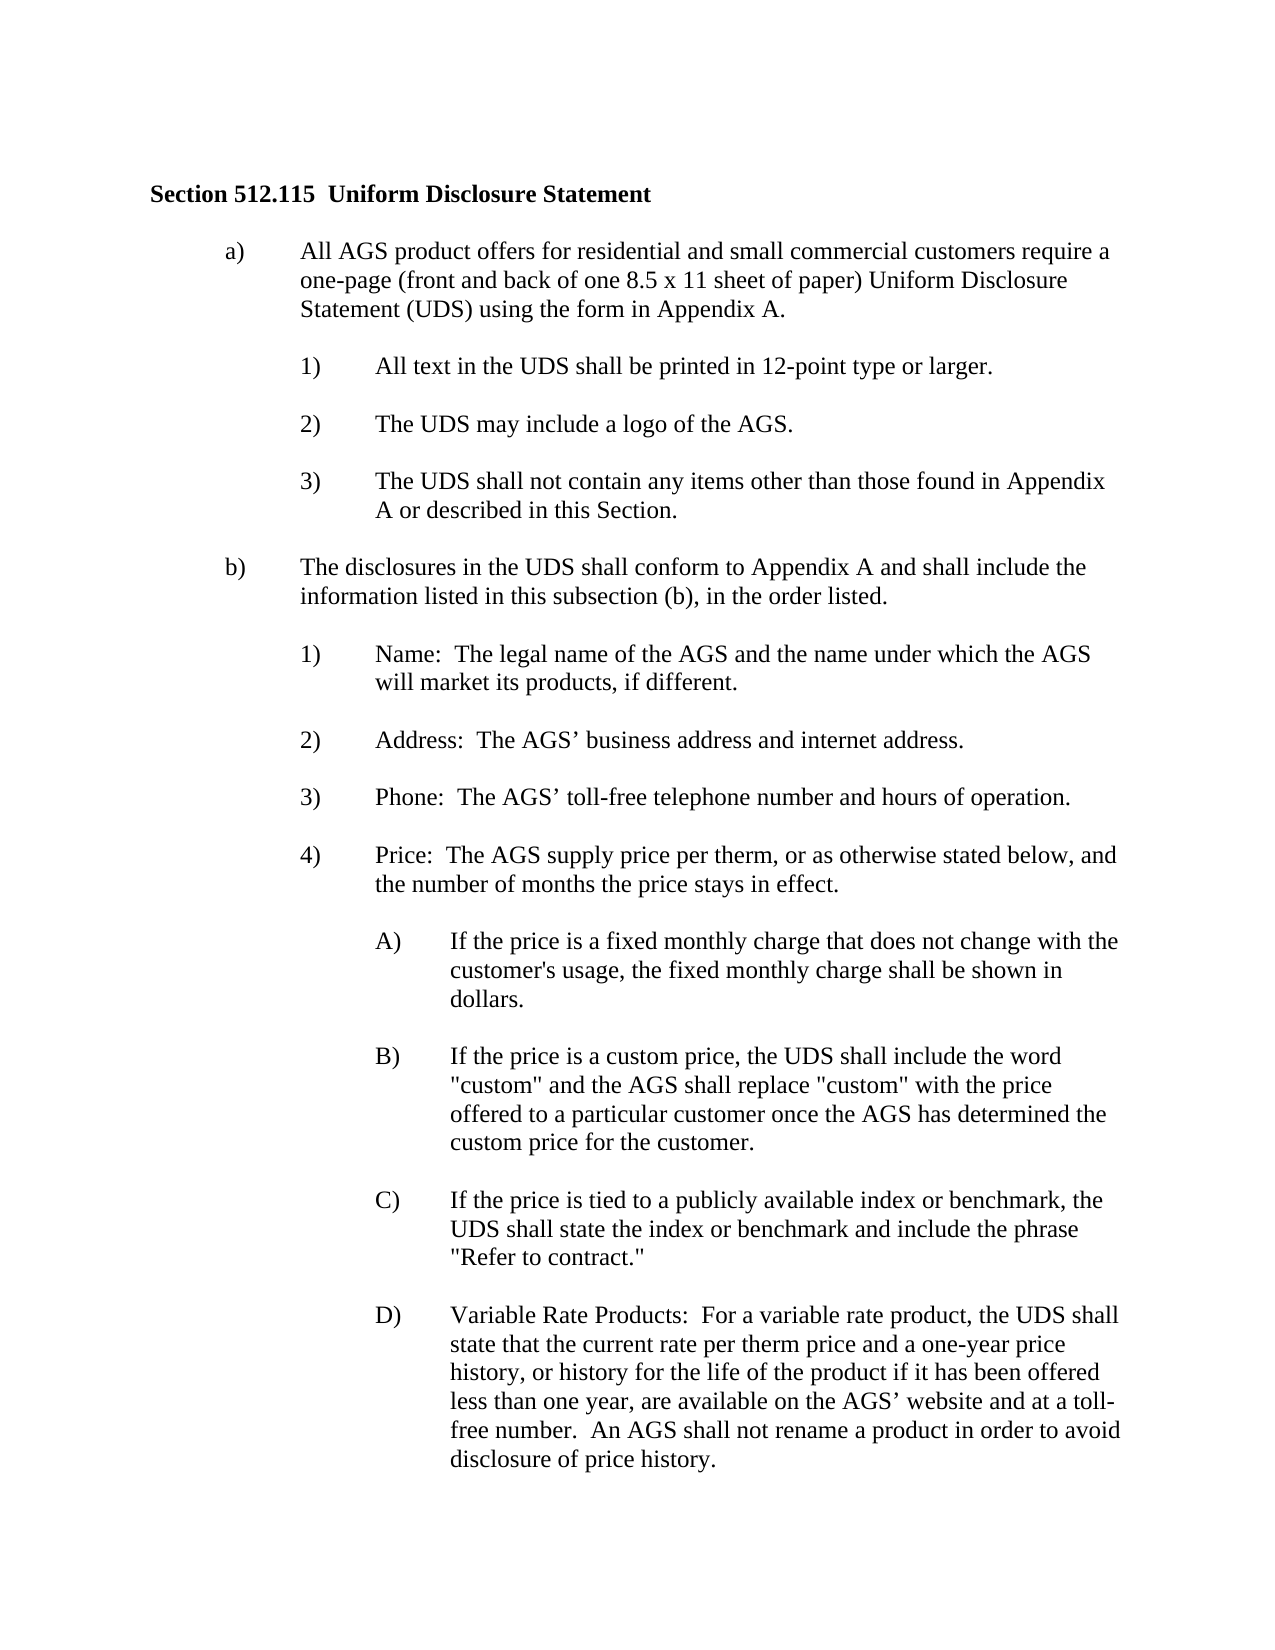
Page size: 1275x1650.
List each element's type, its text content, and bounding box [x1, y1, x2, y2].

text B) If the price is a custom price, the UDS shall include the word "custom" and the AGS shall replace "custom" with the price offered to a particular customer once the AGS has determined the custom price for the customer. [375, 1041, 1125, 1156]
text 3) Phone: The AGS’ toll-free telephone number and hours of operation. [225, 782, 1125, 811]
text 2) The UDS may include a logo of the AGS. [225, 409, 1125, 437]
text 2) Address: The AGS’ business address and internet address. [225, 725, 1125, 754]
text 1) Name: The legal name of the AGS and the name under which the AGS will market its products, if different. [300, 639, 1125, 696]
text 1) All text in the UDS shall be printed in 12-point type or larger. [225, 351, 1125, 380]
text b) The disclosures in the UDS shall conform to Appendix A and shall include the information listed in this subsection (b), in the order listed. [225, 552, 1125, 610]
text 3) The UDS shall not contain any items other than those found in Appendix A or described in this Section. [300, 466, 1125, 524]
text a) All AGS product offers for residential and small commercial customers require a one-page (front and back of one 8.5 x 11 sheet of paper) Uniform Disclosure Statement (UDS) using the form in Appendix A. [225, 236, 1125, 322]
text D) Variable Rate Products: For a variable rate product, the UDS shall state that the current rate per therm price and a one-year price history, or history for the life of the product if it has been offered less than one year, are available on the AGS’ website and at a toll-free number. An AGS shall not rename a product in order to avoid disclosure of price history. [375, 1300, 1125, 1472]
text 4) Price: The AGS supply price per therm, or as otherwise stated below, and the number of months the price stays in effect. [300, 840, 1125, 897]
text A) If the price is a fixed monthly charge that does not change with the customer's usage, the fixed monthly charge shall be shown in dollars. [375, 926, 1125, 1012]
text C) If the price is tied to a publicly available index or benchmark, the UDS shall state the index or benchmark and include the phrase "Refer to contract." [375, 1185, 1125, 1271]
text Section 512.115 Uniform Disclosure Statement [150, 179, 1125, 207]
